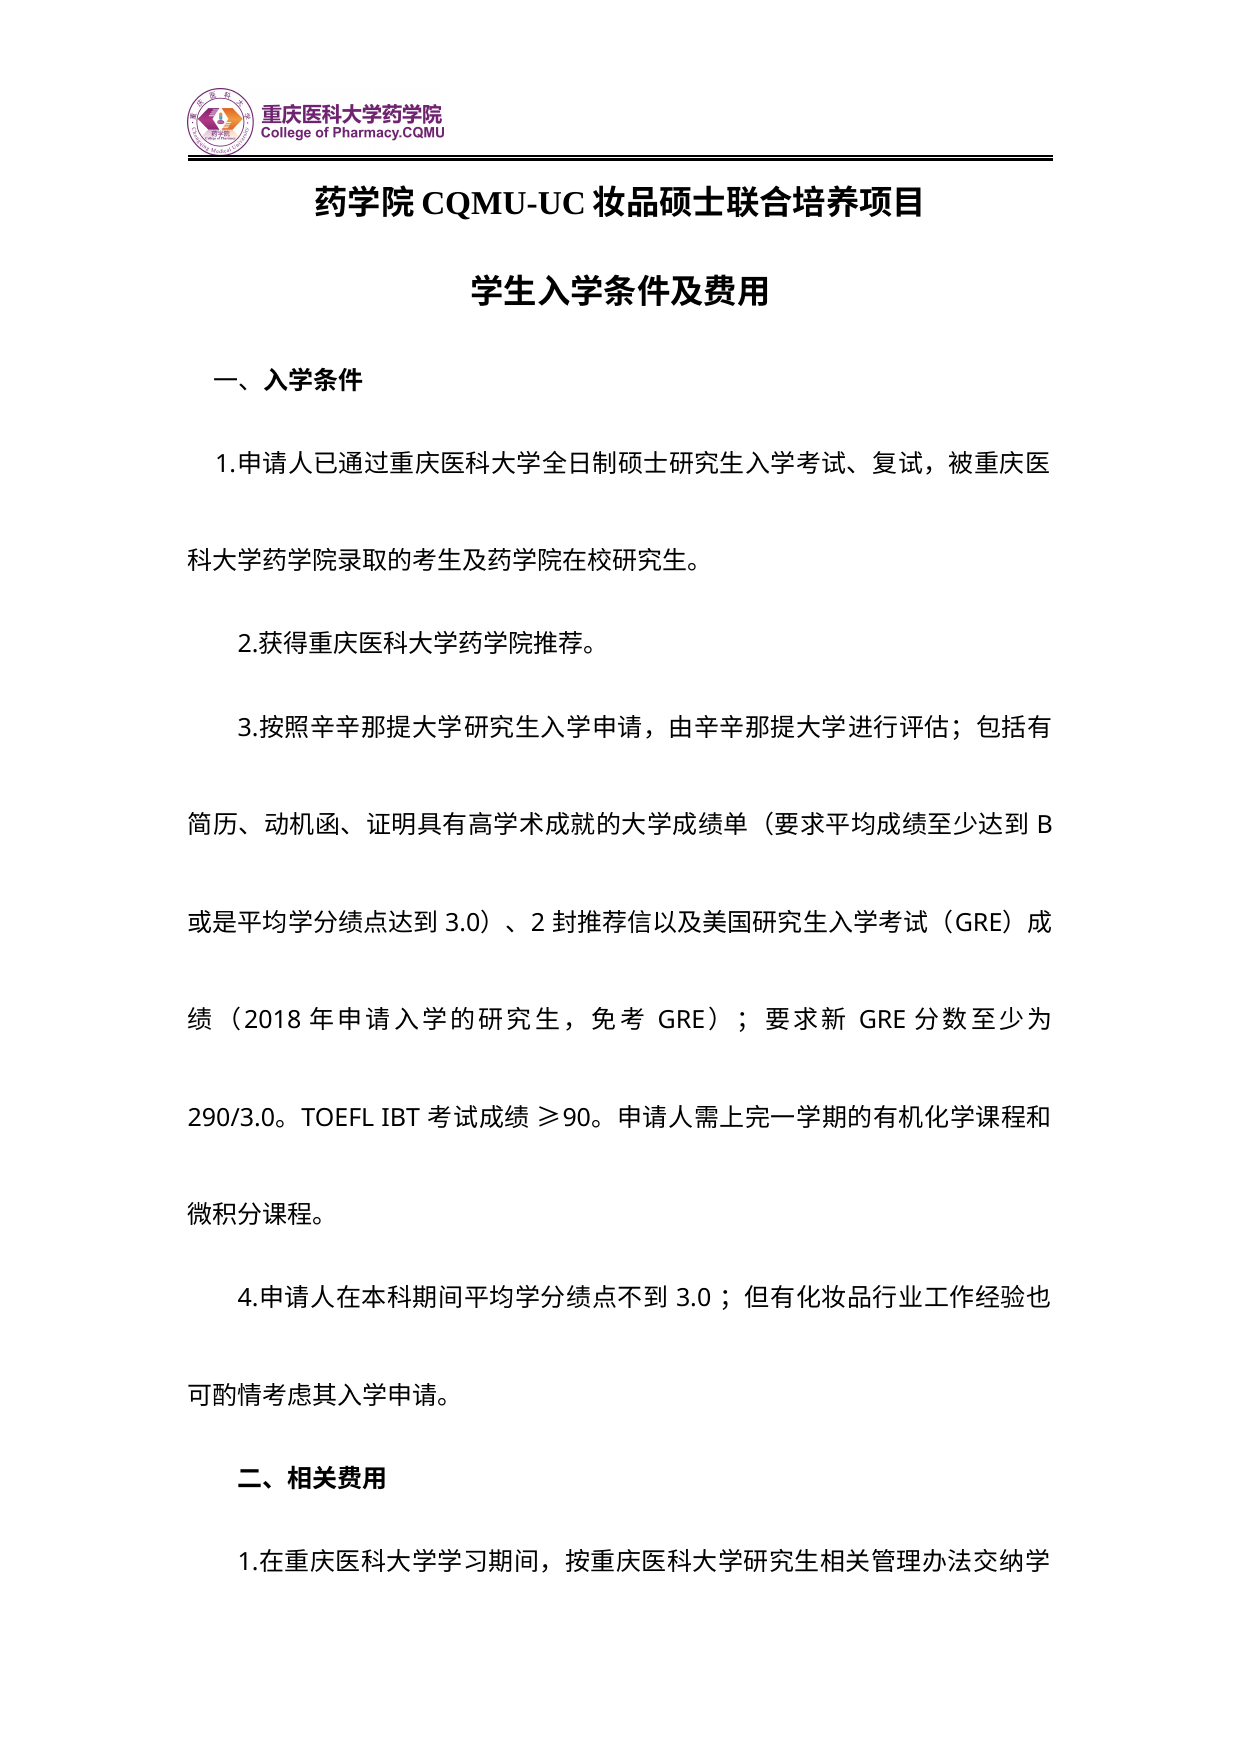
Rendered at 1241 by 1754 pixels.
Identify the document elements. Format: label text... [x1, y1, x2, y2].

text 二、相关费用 [187, 1444, 1053, 1509]
list 1.申请人已通过重庆医科大学全日制硕士研究生入学考试、复试，被重庆医科大学药学院录取的考生及药学院在校研究生。 [187, 429, 1053, 591]
text 1.在重庆医科大学学习期间，按重庆医科大学研究生相关管理办法交纳学费。在外联合培养时间计入我校研究生正常培养学制，正常学制内享有我校资助学金资格，按学校相关规定办理。 [187, 1527, 1053, 1592]
text 3.按照辛辛那提大学研究生入学申请，由辛辛那提大学进行评估；包括有简历、动机函、证明具有高学术成就的大学成绩单（要求平均成绩至少达到 B或是平均学分绩点达到 3.0）、2 封推荐信以及美国研究生入学考试（GRE）成绩（2018年申请入学的研究生，免考 GRE）；要求新 GRE分数至少为 290/3.0。TOEFL IBT 考试成绩 ≥90。申请人需上完一学期的有机化学课程和微积分课程。 [187, 693, 1053, 1245]
text 一、入学条件 [187, 346, 1053, 411]
text 2.获得重庆医科大学药学院推荐。 [187, 609, 1053, 674]
text 学生入学条件及费用 [187, 257, 1053, 322]
picture [187, 88, 444, 156]
text 4.申请人在本科期间平均学分绩点不到3.0 ；但有化妆品行业工作经验也可酌情考虑其入学申请。 [187, 1263, 1053, 1426]
text 药学院CQMU-UC妆品硕士联合培养项目 [187, 168, 1053, 233]
